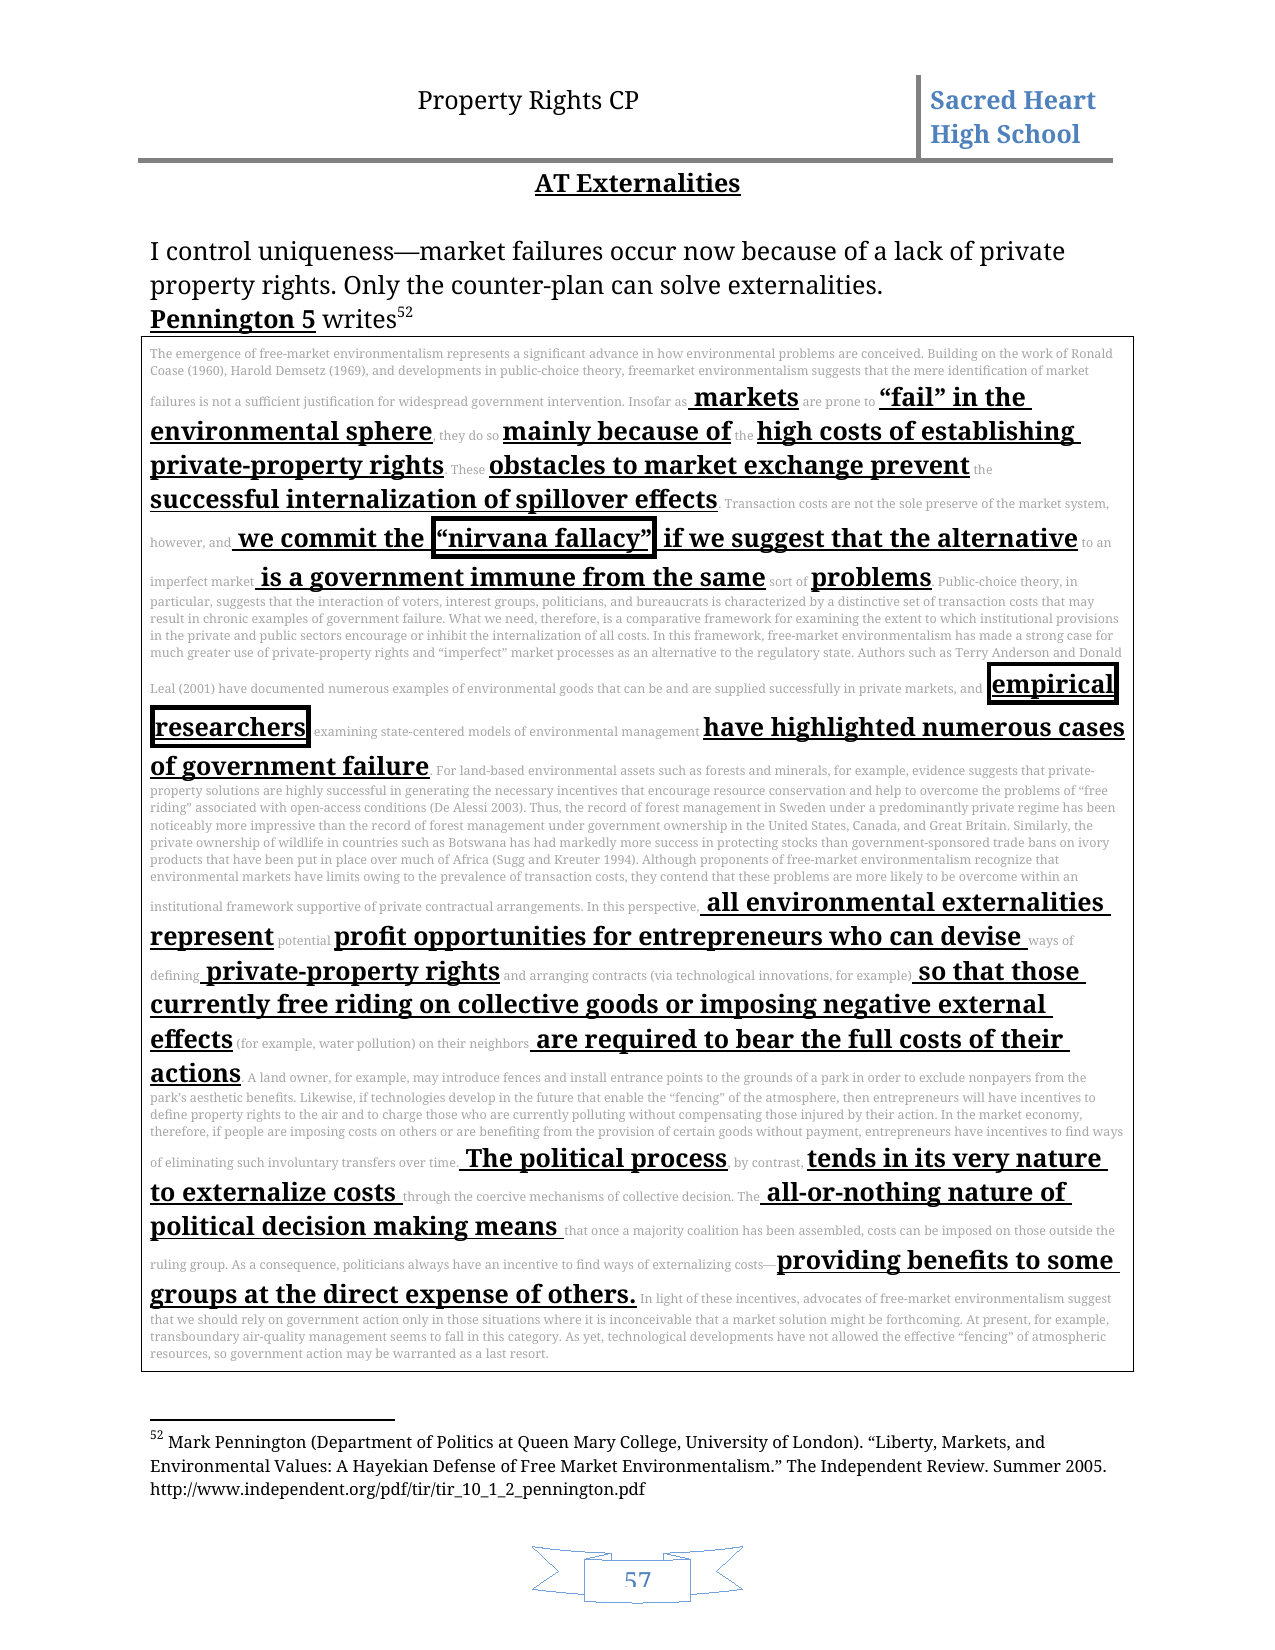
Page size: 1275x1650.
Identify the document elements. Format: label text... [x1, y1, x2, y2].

text The emergence of free-market environmentalism represents a significant advance in how environmental problems are conceived. Building on the work of Ronald Coase (1960), Harold Demsetz (1969), and developments in public-choice theory, freemarket environmentalism suggests that the mere identification of market failures is not a sufficient justification for widespread government intervention. Insofar as markets are prone to “fail” in the environmental sphere, they do so mainly because of the high costs of establishing private-property rights. These obstacles to market exchange prevent the successful internalization of spillover effects. Transaction costs are not the sole preserve of the market system, however, and we commit the “nirvana fallacy” if we suggest that the alternative to an imperfect market is a government immune from the same sort of problems. Public-choice theory, in particular, suggests that the interaction of voters, interest groups, politicians, and bureaucrats is characterized by a distinctive set of transaction costs that may result in chronic examples of government failure. What we need, therefore, is a comparative framework for examining the extent to which institutional provisions in the private and public sectors encourage or inhibit the internalization of all costs. In this framework, free-market environmentalism has made a strong case for much greater use of private-property rights and “imperfect” market processes as an alternative to the regulatory state. Authors such as Terry Anderson and Donald Leal (2001) have documented numerous examples of environmental goods that can be and are supplied successfully in private markets, and empirical researchers examining state-centered models of environmental management have highlighted numerous cases of government failure. For land-based environmental assets such as forests and minerals, for example, evidence suggests that private-property solutions are highly successful in generating the necessary incentives that encourage resource conservation and help to overcome the problems of “free riding” associated with open-access conditions (De Alessi 2003). Thus, the record of forest management in Sweden under a predominantly private regime has been noticeably more impressive than the record of forest management under government ownership in the United States, Canada, and Great Britain. Similarly, the private ownership of wildlife in countries such as Botswana has had markedly more success in protecting stocks than government-sponsored trade bans on ivory products that have been put in place over much of Africa (Sugg and Kreuter 1994). Although proponents of free-market environmentalism recognize that environmental markets have limits owing to the prevalence of transaction costs, they contend that these problems are more likely to be overcome within an institutional framework supportive of private contractual arrangements. In this perspective, all environmental externalities represent potential profit opportunities for entrepreneurs who can devise ways of defining private-property rights and arranging contracts (via technological innovations, for example) so that those currently free riding on collective goods or imposing negative external effects (for example, water pollution) on their neighbors are required to bear the full costs of their actions. A land owner, for example, may introduce fences and install entrance points to the grounds of a park in order to exclude nonpayers from the park’s aesthetic benefits. Likewise, if technologies develop in the future that enable the “fencing” of the atmosphere, then entrepreneurs will have incentives to define property rights to the air and to charge those who are currently polluting without compensating those injured by their action. In the market economy, therefore, if people are imposing costs on others or are benefiting from the provision of certain goods without payment, entrepreneurs have incentives to find ways of eliminating such involuntary transfers over time. The political process, by contrast, tends in its very nature to externalize costs through the coercive mechanisms of collective decision. The all-or-nothing nature of political decision making means that once a majority coalition has been assembled, costs can be imposed on those outside the ruling group. As a consequence, politicians always have an incentive to find ways of externalizing costs—providing benefits to some groups at the direct expense of others. In light of these incentives, advocates of free-market environmentalism suggest that we should rely on government action only in those situations where it is inconceivable that a market solution might be forthcoming. At present, for example, transboundary air-quality management seems to fall in this category. As yet, technological developments have not allowed the effective “fencing” of atmospheric resources, so government action may be warranted as a last resort. [142, 337, 1133, 1371]
text I control uniqueness—market failures occur now because of a lack of private property rights. Only the counter-plan can solve externalities. [150, 234, 1125, 302]
text Pennington 5 writes [150, 302, 1125, 336]
subtitle AT Externalities [150, 166, 1125, 200]
